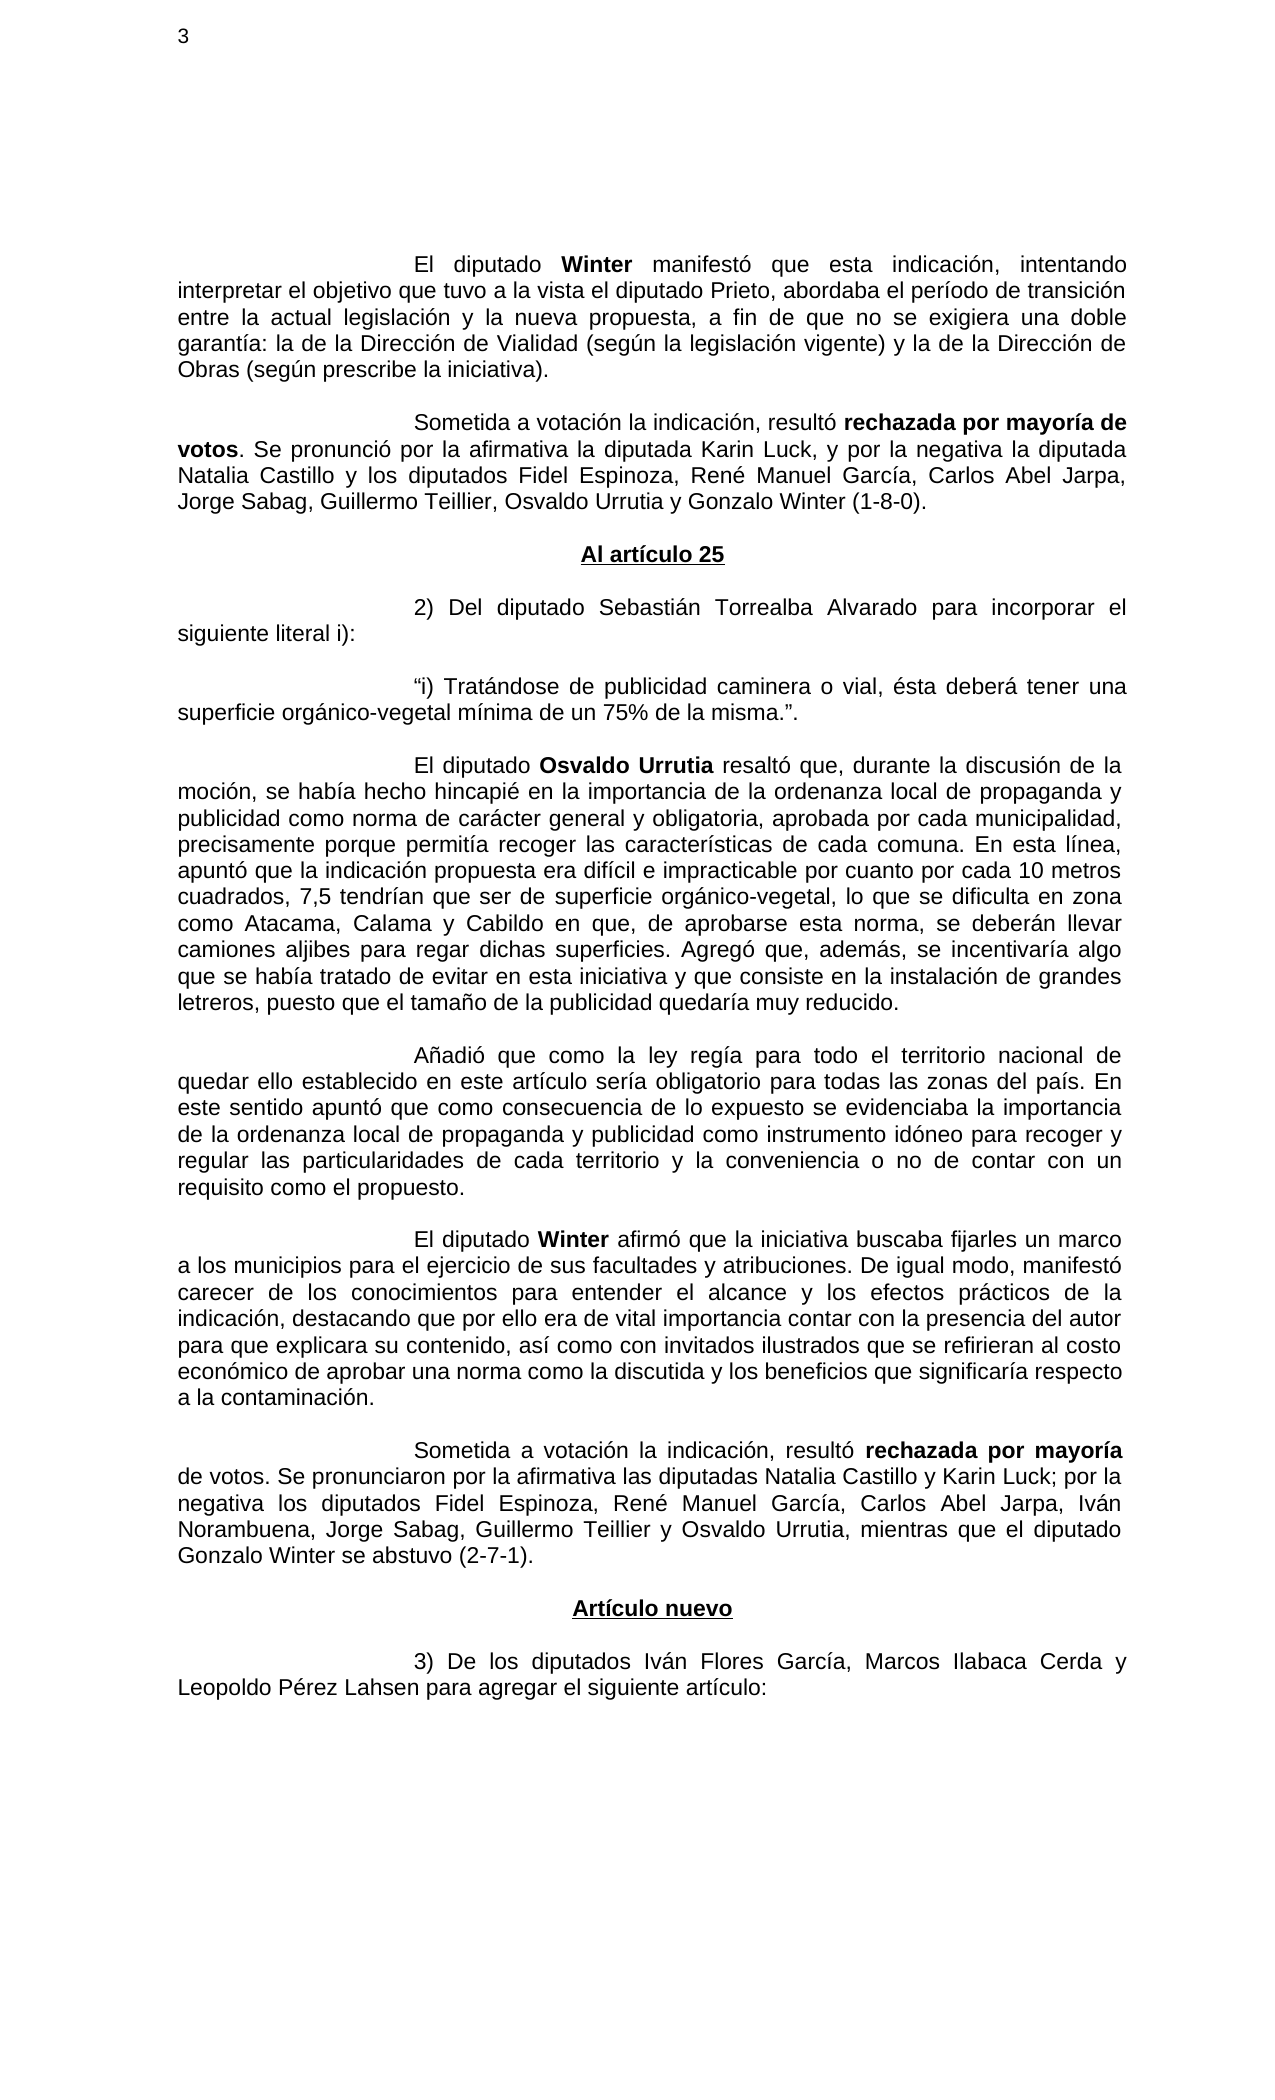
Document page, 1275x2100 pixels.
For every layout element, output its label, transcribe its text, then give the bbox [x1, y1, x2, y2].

text Sometida a votación la indicación, resultó rechazada por mayoría de votos. Se pronunciaron por la afirmativa las diputadas Natalia Castillo y Karin Luck; por la negativa los diputados Fidel Espinoza, René Manuel García, Carlos Abel Jarpa, Iván Norambuena, Jorge Sabag, Guillermo Teillier y Osvaldo Urrutia, mientras que el diputado Gonzalo Winter se abstuvo (2-7-1). [177, 1437, 1123, 1569]
text El diputado Winter manifestó que esta indicación, intentando interpretar el objetivo que tuvo a la vista el diputado Prieto, abordaba el período de transición entre la actual legislación y la nueva propuesta, a fin de que no se exigiera una doble garantía: la de la Dirección de Vialidad (según la legislación vigente) y la de la Dirección de Obras (según prescribe la iniciativa). [177, 251, 1127, 383]
text 3) De los diputados Iván Flores García, Marcos Ilabaca Cerda y Leopoldo Pérez Lahsen para agregar el siguiente artículo: [177, 1648, 1127, 1701]
text El diputado Winter afirmó que la iniciativa buscaba fijarles un marco a los municipios para el ejercicio de sus facultades y atribuciones. De igual modo, manifestó carecer de los conocimientos para entender el alcance y los efectos prácticos de la indicación, destacando que por ello era de vital importancia contar con la presencia del autor para que explicara su contenido, así como con invitados ilustrados que se refirieran al costo económico de aprobar una norma como la discutida y los beneficios que significaría respecto a la contaminación. [177, 1226, 1123, 1411]
text Al artículo 25 [177, 541, 1127, 567]
text Artículo nuevo [177, 1595, 1127, 1621]
text Añadió que como la ley regía para todo el territorio nacional de quedar ello establecido en este artículo sería obligatorio para todas las zonas del país. En este sentido apuntó que como consecuencia de lo expuesto se evidenciaba la importancia de la ordenanza local de propaganda y publicidad como instrumento idóneo para recoger y regular las particularidades de cada territorio y la conveniencia o no de contar con un requisito como el propuesto. [177, 1042, 1123, 1200]
text Sometida a votación la indicación, resultó rechazada por mayoría de votos. Se pronunció por la afirmativa la diputada Karin Luck, y por la negativa la diputada Natalia Castillo y los diputados Fidel Espinoza, René Manuel García, Carlos Abel Jarpa, Jorge Sabag, Guillermo Teillier, Osvaldo Urrutia y Gonzalo Winter (1-8-0). [177, 409, 1127, 514]
text “i) Tratándose de publicidad caminera o vial, ésta deberá tener una superficie orgánico-vegetal mínima de un 75% de la misma.”. [177, 673, 1127, 725]
text 2) Del diputado Sebastián Torrealba Alvarado para incorporar el siguiente literal i): [177, 594, 1127, 646]
text El diputado Osvaldo Urrutia resaltó que, durante la discusión de la moción, se había hecho hincapié en la importancia de la ordenanza local de propaganda y publicidad como norma de carácter general y obligatoria, aprobada por cada municipalidad, precisamente porque permitía recoger las características de cada comuna. En esta línea, apuntó que la indicación propuesta era difícil e impracticable por cuanto por cada 10 metros cuadrados, 7,5 tendrían que ser de superficie orgánico-vegetal, lo que se dificulta en zona como Atacama, Calama y Cabildo en que, de aprobarse esta norma, se deberán llevar camiones aljibes para regar dichas superficies. Agregó que, además, se incentivaría algo que se había tratado de evitar en esta iniciativa y que consiste en la instalación de grandes letreros, puesto que el tamaño de la publicidad quedaría muy reducido. [177, 752, 1123, 1015]
